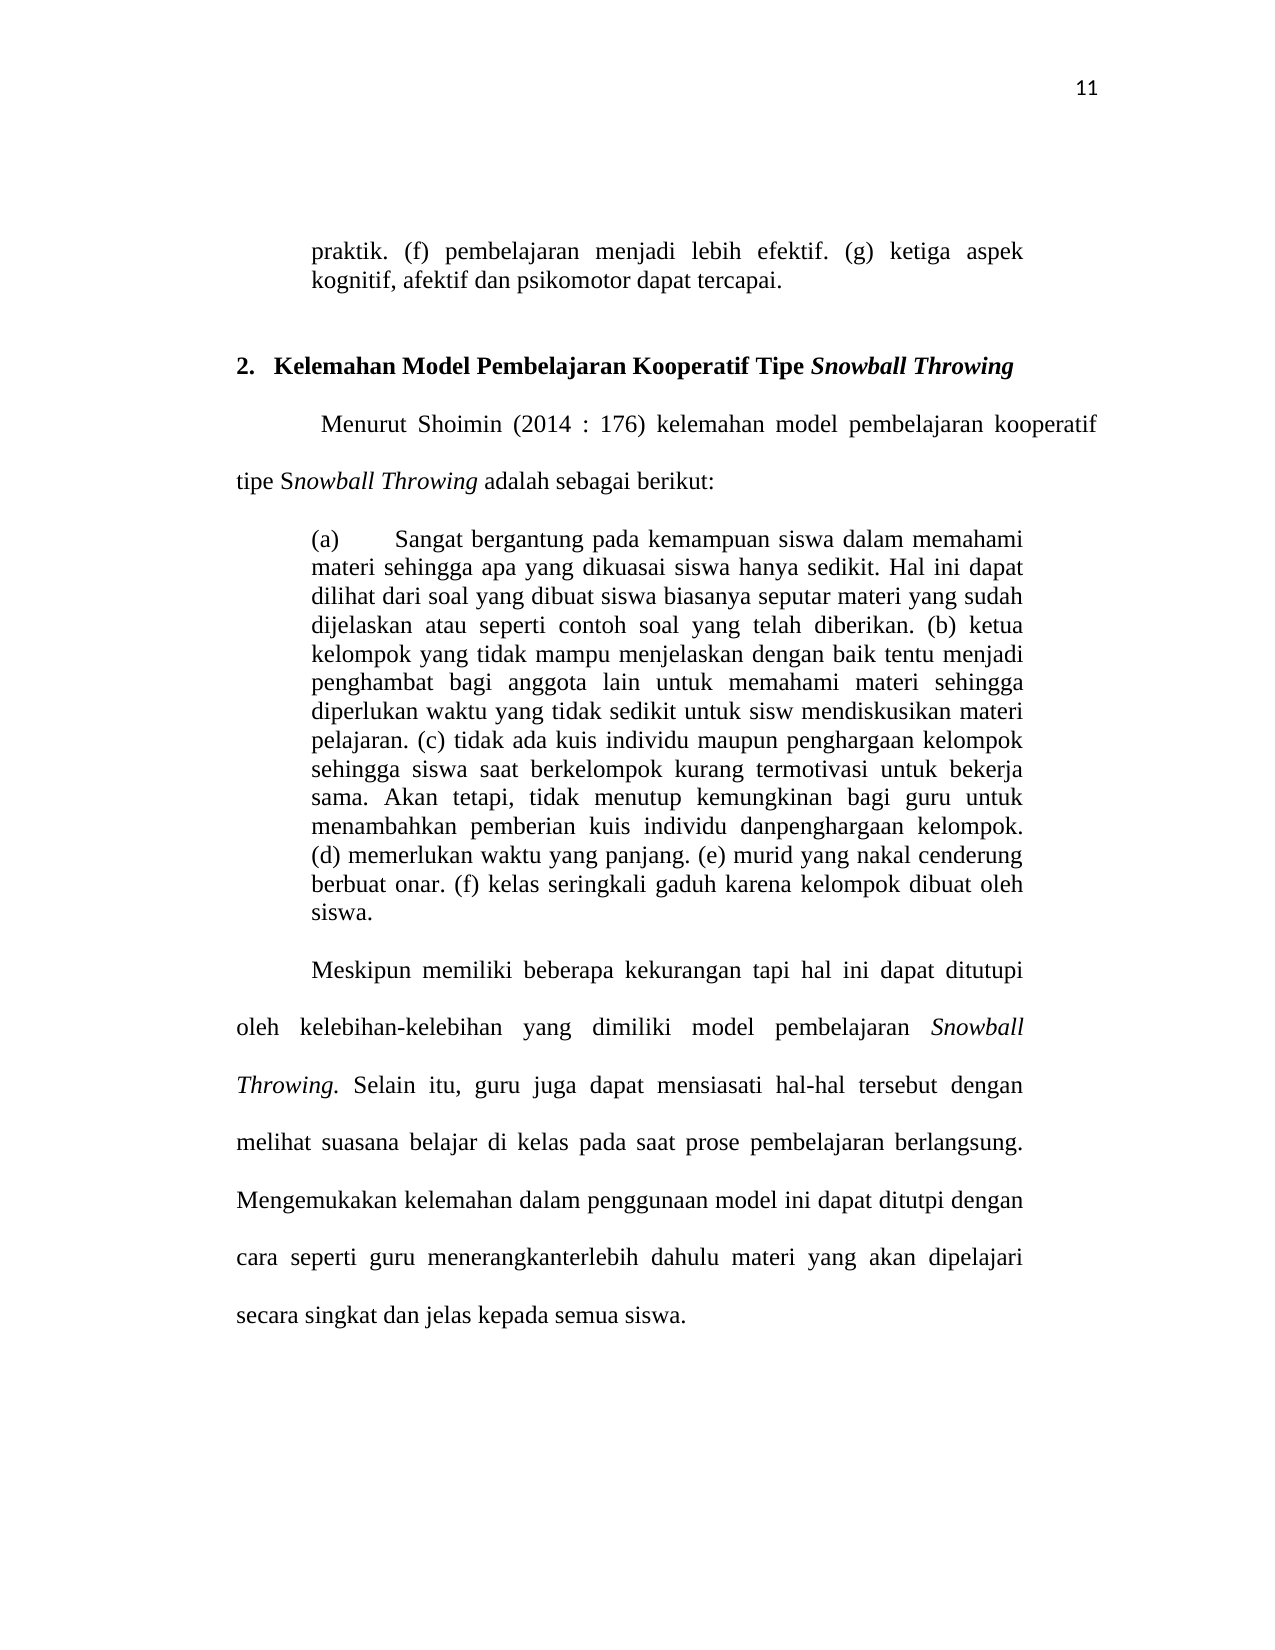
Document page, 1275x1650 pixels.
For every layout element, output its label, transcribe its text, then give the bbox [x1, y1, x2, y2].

list Sangat bergantung pada kemampuan siswa dalam memahami materi sehingga apa yang dikuasai siswa hanya sedikit. Hal ini dapat dilihat dari soal yang dibuat siswa biasanya seputar materi yang sudah dijelaskan atau seperti contoh soal yang telah diberikan. (b) ketua kelompok yang tidak mampu menjelaskan dengan baik tentu menjadi penghambat bagi anggota lain untuk memahami materi sehingga diperlukan waktu yang tidak sedikit untuk sisw mendiskusikan materi pelajaran. (c) tidak ada kuis individu maupun penghargaan kelompok sehingga siswa saat berkelompok kurang termotivasi untuk bekerja sama. Akan tetapi, tidak menutup kemungkinan bagi guru untuk menambahkan pemberian kuis individu danpenghargaan kelompok. (d) memerlukan waktu yang panjang. (e) murid yang nakal cenderung berbuat onar. (f) kelas seringkali gaduh karena kelompok dibuat oleh siswa. [311, 524, 1024, 926]
list Kelemahan Model Pembelajaran Kooperatif Tipe Snowball Throwing [236, 351, 1098, 380]
text Meskipun memiliki beberapa kekurangan tapi hal ini dapat ditutupi oleh kelebihan-kelebihan yang dimiliki model pembelajaran Snowball Throwing. Selain itu, guru juga dapat mensiasati hal-hal tersebut dengan melihat suasana belajar di kelas pada saat prose pembelajaran berlangsung. Mengemukakan kelemahan dalam penggunaan model ini dapat ditutpi dengan cara seperti guru menerangkanterlebih dahulu materi yang akan dipelajari secara singkat dan jelas kepada semua siswa. [236, 955, 1024, 1329]
list Menurut Shoimin (2014 : 176) kelemahan model pembelajaran kooperatif tipe Snowball Throwing adalah sebagai berikut: [236, 409, 1098, 495]
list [311, 236, 1024, 294]
